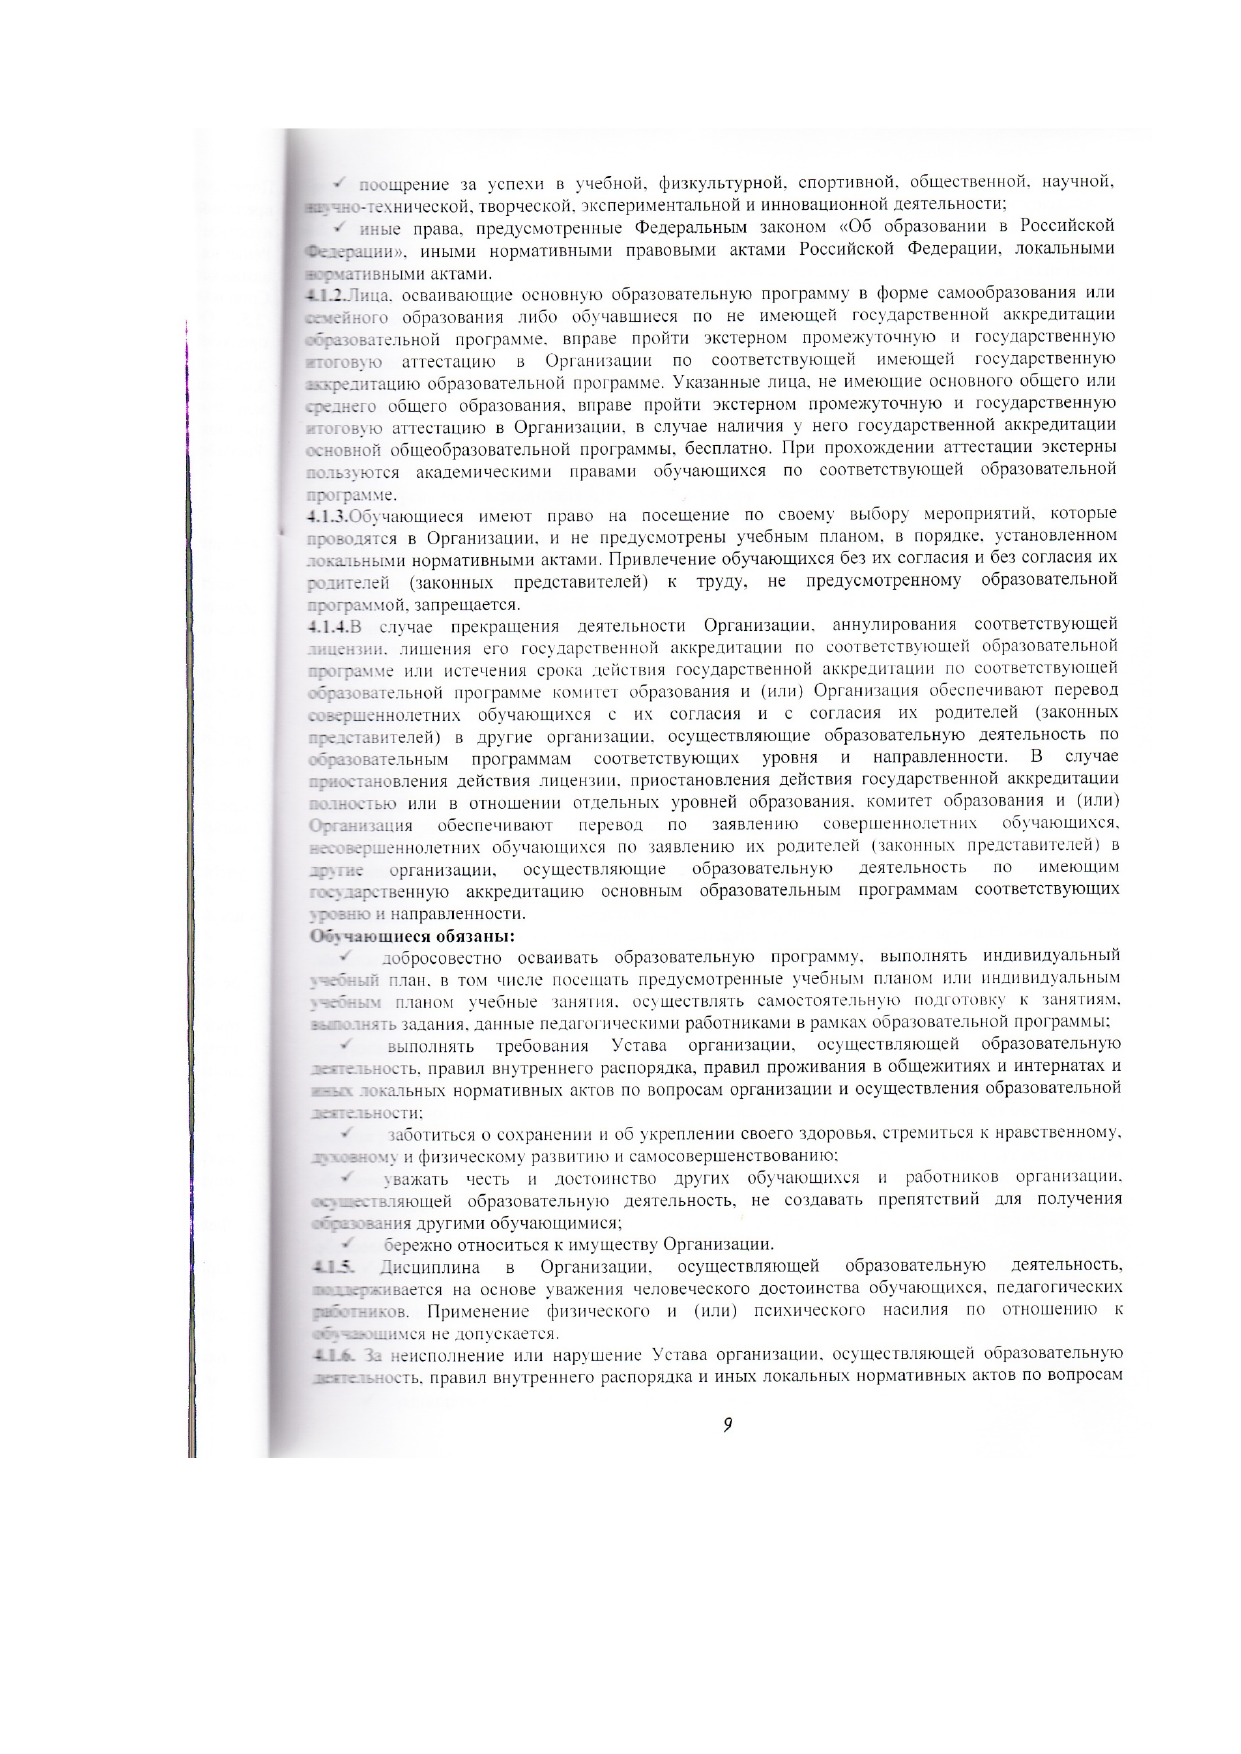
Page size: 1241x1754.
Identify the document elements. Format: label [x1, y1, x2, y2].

picture [177, 118, 1152, 1458]
